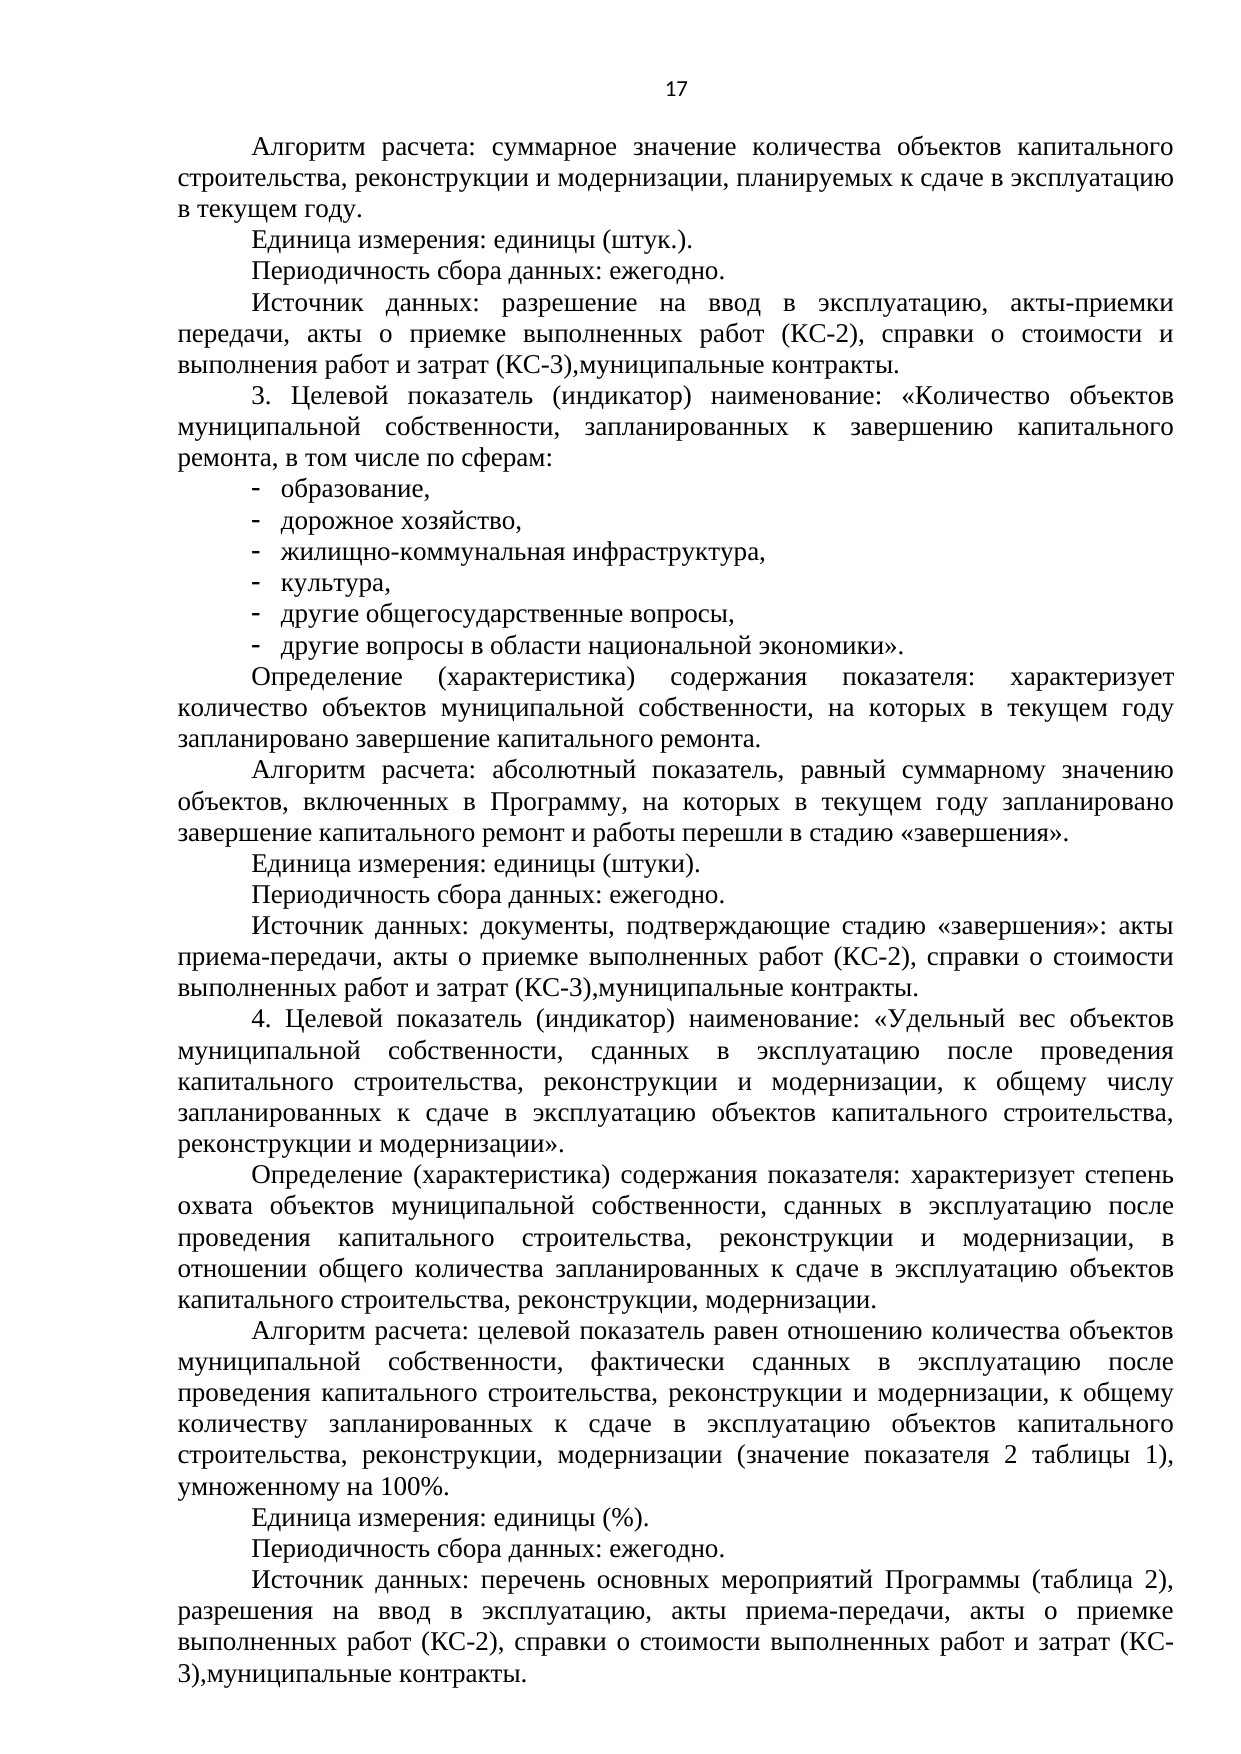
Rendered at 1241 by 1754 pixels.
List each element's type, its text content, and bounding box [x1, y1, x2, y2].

list другие вопросы в области национальной экономики». [251, 629, 1175, 660]
text Источник данных: разрешение на ввод в эксплуатацию, акты-приемки передачи, акты о приемке выполненных работ (КС-2), справки о стоимости и выполнения работ и затрат (КС-3),муниципальные контракты. [177, 286, 1175, 379]
text Единица измерения: единицы (штук.). [177, 223, 1175, 254]
list образование, [251, 472, 1175, 504]
list дорожное хозяйство, [251, 504, 1175, 535]
text Источник данных: перечень основных мероприятий Программы (таблица 2), разрешения на ввод в эксплуатацию, акты приема-передачи, акты о приемке выполненных работ (КС-2), справки о стоимости выполненных работ и затрат (КС-3),муниципальные контракты. [177, 1563, 1175, 1688]
text Определение (характеристика) содержания показателя: характеризует степень охвата объектов муниципальной собственности, сданных в эксплуатацию после проведения капитального строительства, реконструкции и модернизации, в отношении общего количества запланированных к сдаче в эксплуатацию объектов капитального строительства, реконструкции, модернизации. [177, 1158, 1175, 1314]
text Периодичность сбора данных: ежегодно. [177, 878, 1175, 909]
text Определение (характеристика) содержания показателя: характеризует количество объектов муниципальной собственности, на которых в текущем году запланировано завершение капитального ремонта. [177, 660, 1175, 753]
text Периодичность сбора данных: ежегодно. [177, 254, 1175, 286]
text Источник данных: документы, подтверждающие стадию «завершения»: акты приема-передачи, акты о приемке выполненных работ (КС-2), справки о стоимости выполненных работ и затрат (КС-3),муниципальные контракты. [177, 909, 1175, 1003]
list жилищно-коммунальная инфраструктура, [251, 535, 1175, 566]
text Периодичность сбора данных: ежегодно. [177, 1532, 1175, 1563]
text 3. Целевой показатель (индикатор) наименование: «Количество объектов муниципальной собственности, запланированных к завершению капитального ремонта, в том числе по сферам: [177, 379, 1175, 472]
text 4. Целевой показатель (индикатор) наименование: «Удельный вес объектов муниципальной собственности, сданных в эксплуатацию после проведения капитального строительства, реконструкции и модернизации, к общему числу запланированных к сдаче в эксплуатацию объектов капитального строительства, реконструкции и модернизации». [177, 1003, 1175, 1158]
text Алгоритм расчета: абсолютный показатель, равный суммарному значению объектов, включенных в Программу, на которых в текущем году запланировано завершение капитального ремонт и работы перешли в стадию «завершения». [177, 753, 1175, 847]
text Алгоритм расчета: суммарное значение количества объектов капитального строительства, реконструкции и модернизации, планируемых к сдаче в эксплуатацию в текущем году. [177, 130, 1175, 223]
list другие общегосударственные вопросы, [251, 597, 1175, 629]
list культура, [251, 566, 1175, 597]
text Единица измерения: единицы (штуки). [177, 847, 1175, 878]
text Единица измерения: единицы (%). [177, 1501, 1175, 1532]
text Алгоритм расчета: целевой показатель равен отношению количества объектов муниципальной собственности, фактически сданных в эксплуатацию после проведения капитального строительства, реконструкции и модернизации, к общему количеству запланированных к сдаче в эксплуатацию объектов капитального строительства, реконструкции, модернизации (значение показателя 2 таблицы 1), умноженному на 100%. [177, 1314, 1175, 1501]
